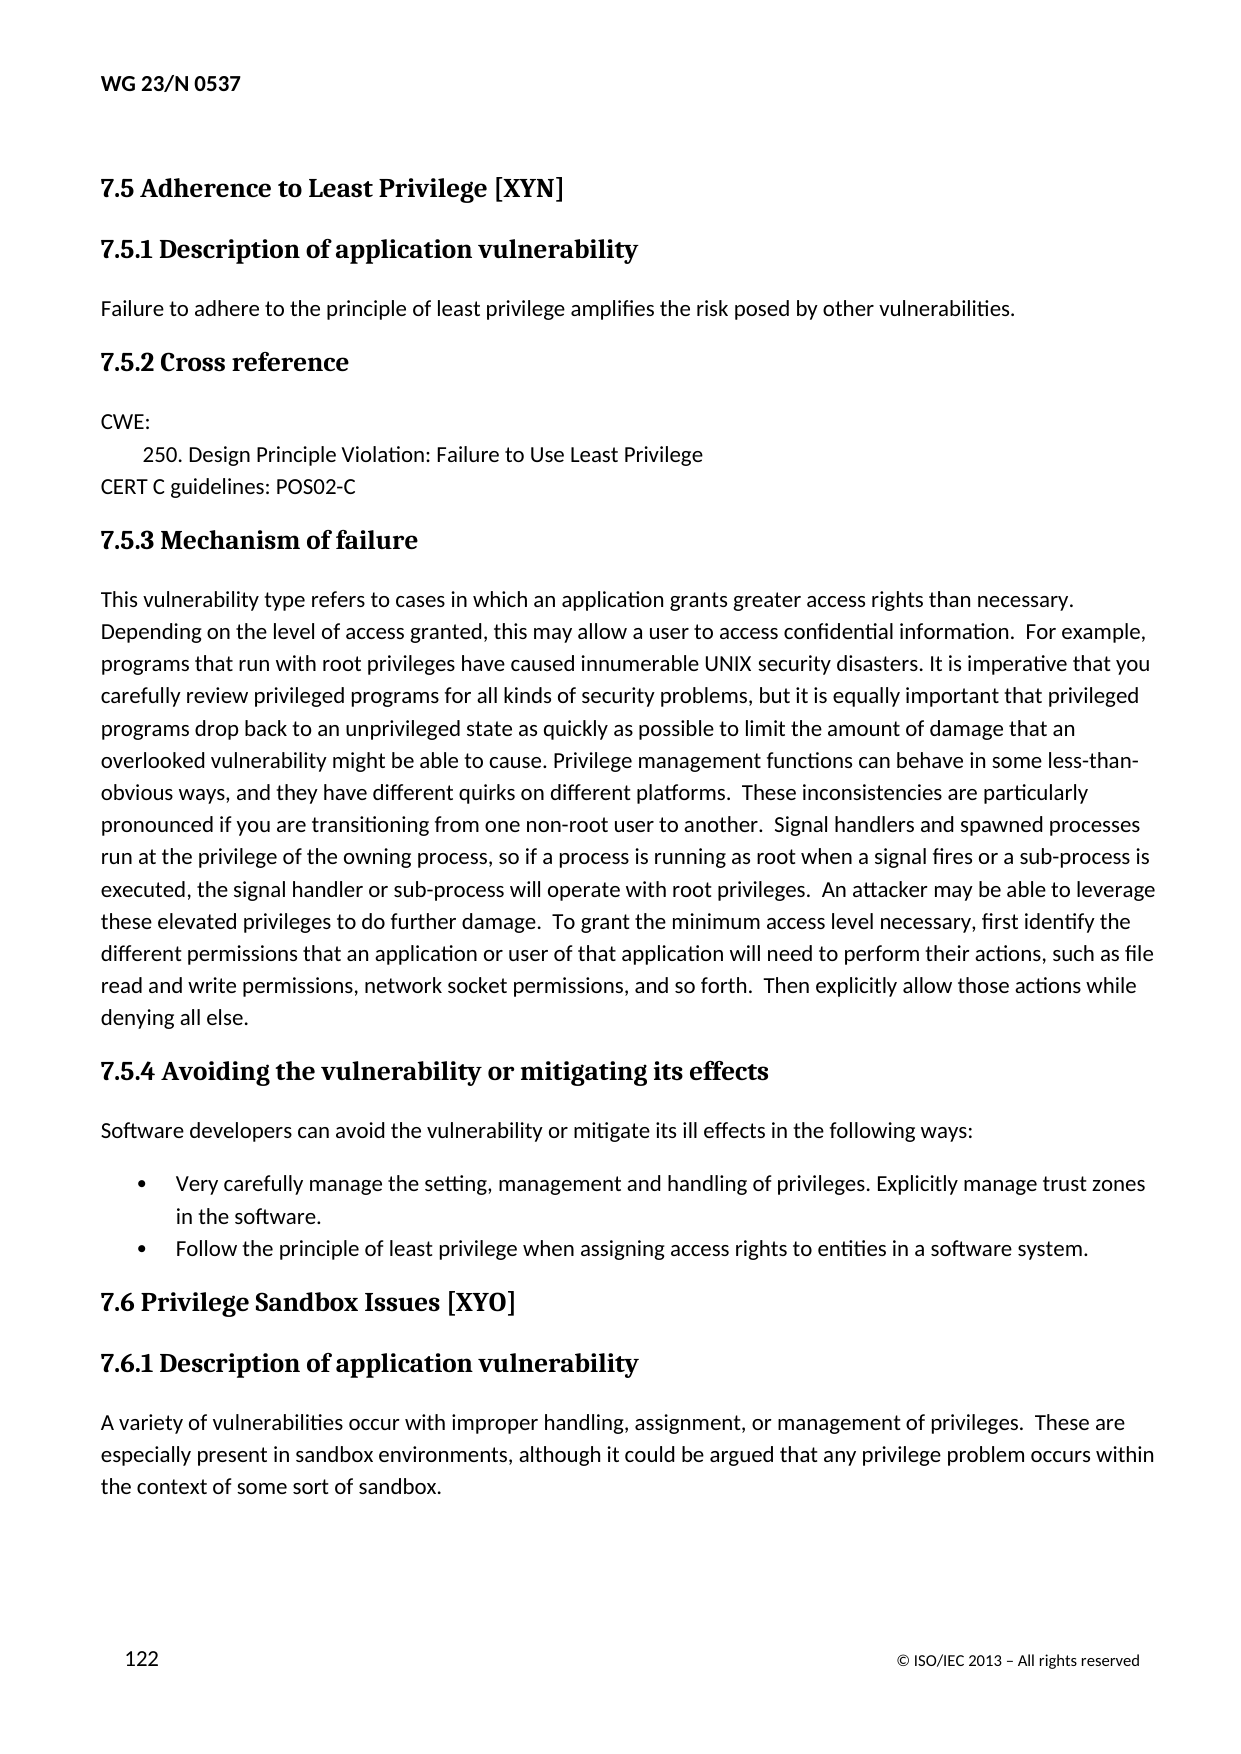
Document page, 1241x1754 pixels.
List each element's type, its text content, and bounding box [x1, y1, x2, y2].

list Very carefully manage the setting, management and handling of privileges. Explicitly manage trust zones in the software. [138, 1169, 1164, 1230]
text A variety of vulnerabilities occur with improper handling, assignment, or management of privileges. These are especially present in sandbox environments, although it could be argued that any privilege problem occurs within the context of some sort of sandbox. [101, 1408, 1164, 1500]
text CWE: [101, 407, 1164, 436]
subtitle 7.6 Privilege Sandbox Issues [XYO] [101, 1287, 1164, 1318]
text Software developers can avoid the vulnerability or mitigate its ill effects in the following ways: [101, 1117, 1164, 1144]
list Follow the principle of least privilege when assigning access rights to entities in a software system. [138, 1234, 1164, 1262]
subtitle 7.5 Adherence to Least Privilege [XYN] [101, 173, 1164, 205]
subtitle 7.5.3 Mechanism of failure [101, 525, 1164, 556]
text 250. Design Principle Violation: Failure to Use Least Privilege [142, 440, 1164, 468]
text Failure to adhere to the principle of least privilege amplifies the risk posed by other vulnerabilities. [101, 294, 1164, 322]
text This vulnerability type refers to cases in which an application grants greater access rights than necessary. Depending on the level of access granted, this may allow a user to access confidential information. For example, programs that run with root privileges have caused innumerable UNIX security disasters. It is imperative that you carefully review privileged programs for all kinds of security problems, but it is equally important that privileged programs drop back to an unprivileged state as quickly as possible to limit the amount of damage that an overlooked vulnerability might be able to cause. Privilege management functions can behave in some less-than-obvious ways, and they have different quirks on different platforms. These inconsistencies are particularly pronounced if you are transitioning from one non-root user to another. Signal handlers and spawned processes run at the privilege of the owning process, so if a process is running as root when a signal fires or a sub-process is executed, the signal handler or sub-process will operate with root privileges. An attacker may be able to leverage these elevated privileges to do further damage. To grant the minimum access level necessary, first identify the different permissions that an application or user of that application will need to perform their actions, such as file read and write permissions, network socket permissions, and so forth. Then explicitly allow those actions while denying all else. [101, 585, 1164, 1031]
subtitle 7.5.1 Description of application vulnerability [101, 234, 1164, 265]
subtitle 7.6.1 Description of application vulnerability [101, 1348, 1164, 1379]
text CERT C guidelines: POS02-C [101, 472, 1164, 500]
subtitle 7.5.2 Cross reference [101, 347, 1164, 378]
subtitle 7.5.4 Avoiding the vulnerability or mitigating its effects [101, 1056, 1164, 1088]
